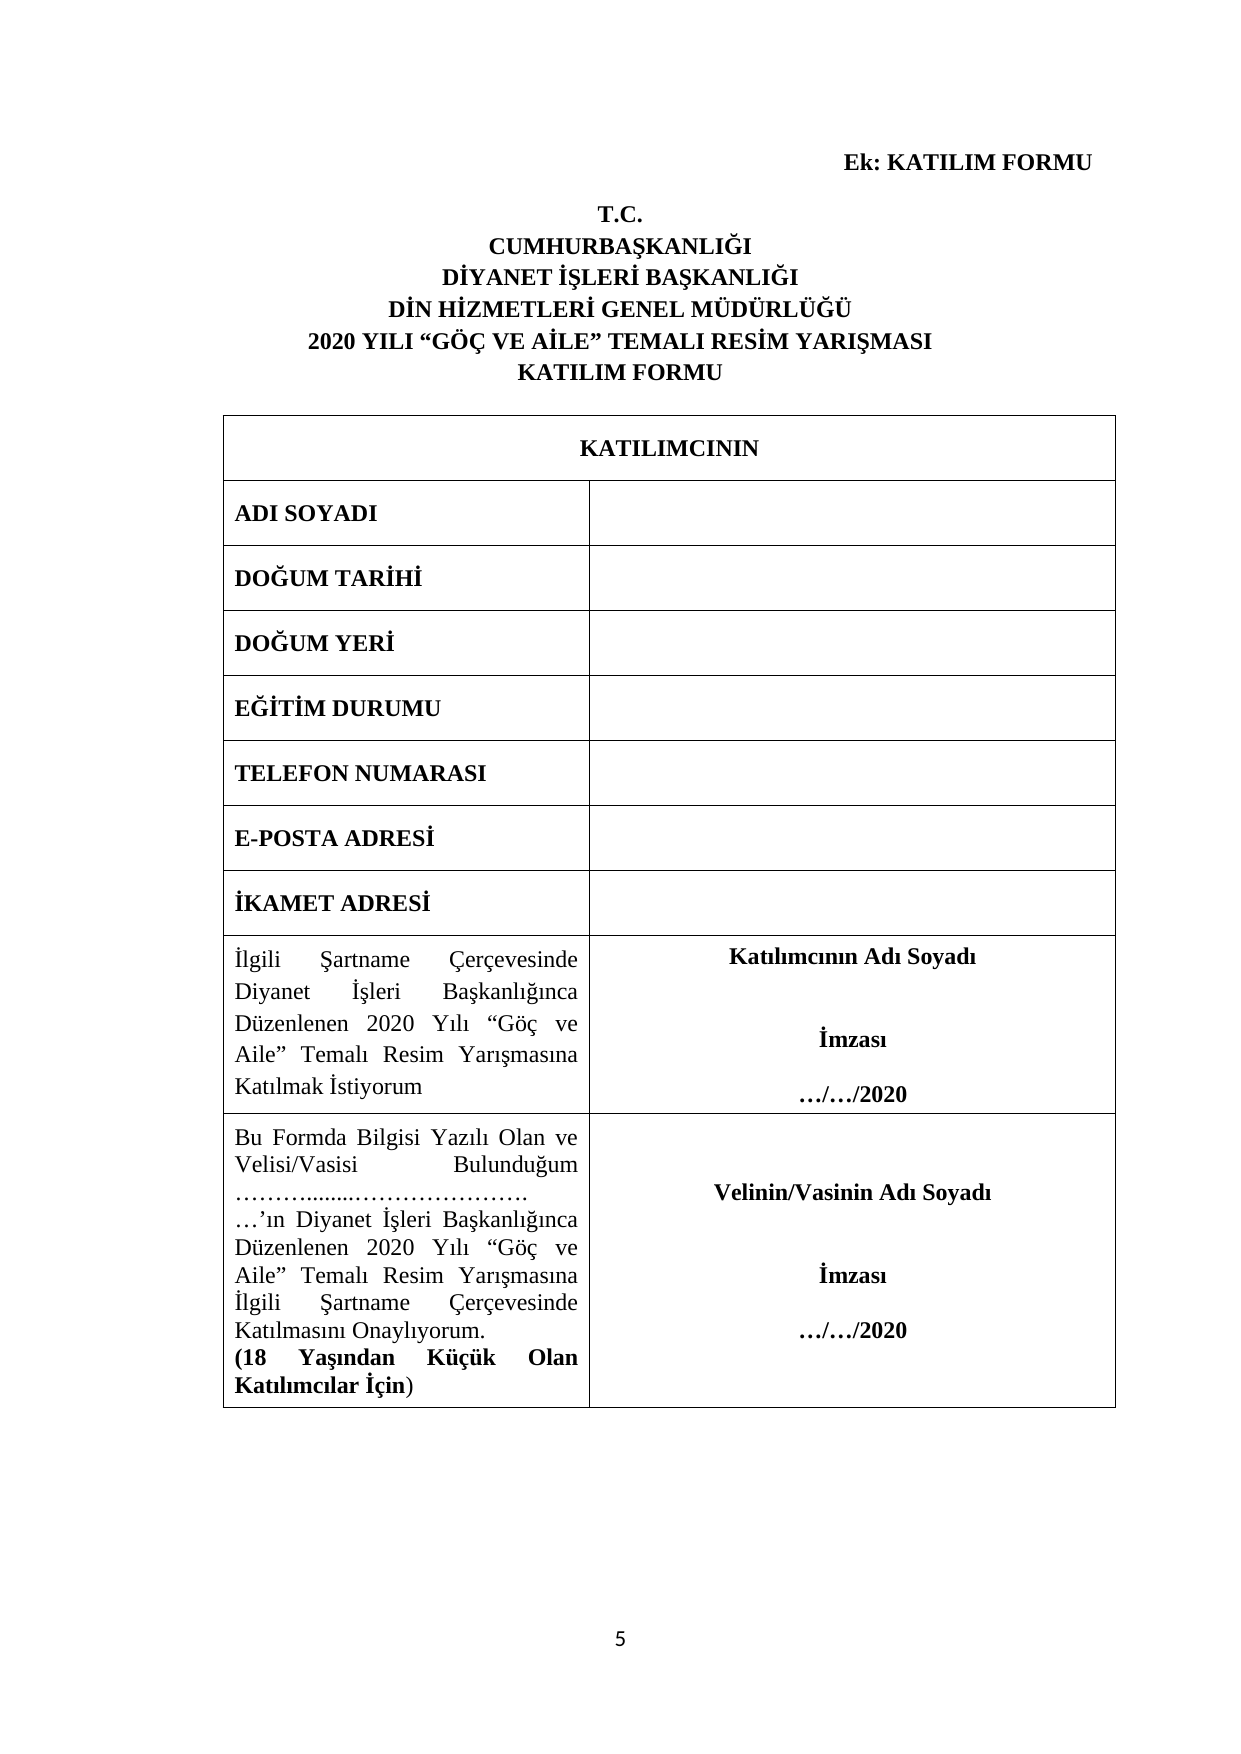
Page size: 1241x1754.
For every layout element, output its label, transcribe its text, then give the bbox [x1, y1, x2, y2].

text KATILIM FORMU [148, 358, 1093, 386]
table_cell ADI SOYADI [224, 481, 589, 545]
text CUMHURBAŞKANLIĞI [148, 232, 1093, 259]
table_cell [590, 546, 1115, 610]
table_cell [590, 871, 1115, 935]
list Ek: KATILIM FORMU [223, 148, 1093, 175]
table_cell [590, 676, 1115, 740]
table_cell [590, 806, 1115, 870]
text 2020 YILI “GÖÇ VE AİLE” TEMALI RESİM YARIŞMASI [148, 327, 1093, 354]
table_cell Bu Formda Bilgisi Yazılı Olan ve Velisi/Vasisi Bulunduğum ………........………………….…’ın Diyanet İşleri Başkanlığınca Düzenlenen 2020 Yılı “Göç ve Aile” Temalı Resim Yarışmasına İlgili Şartname Çerçevesinde Katılmasını Onaylıyorum. (18 Yaşından Küçük Olan Katılımcılar İçin) [224, 1114, 589, 1407]
table_cell Velinin/Vasinin Adı Soyadı İmzası …/…/2020 [590, 1114, 1115, 1407]
text DİYANET İŞLERİ BAŞKANLIĞI [148, 263, 1093, 291]
text T.C. [148, 200, 1093, 228]
table_cell [590, 741, 1115, 805]
table_cell [590, 611, 1115, 675]
table_header KATILIMCININ [224, 416, 1115, 480]
table_cell İKAMET ADRESİ [224, 871, 589, 935]
table_cell Katılımcının Adı Soyadı İmzası …/…/2020 [590, 936, 1115, 1113]
table_cell İlgili Şartname Çerçevesinde Diyanet İşleri Başkanlığınca Düzenlenen 2020 Yılı “Göç ve Aile” Temalı Resim Yarışmasına Katılmak İstiyorum [224, 936, 589, 1113]
text DİN HİZMETLERİ GENEL MÜDÜRLÜĞÜ [148, 295, 1093, 323]
table_cell DOĞUM TARİHİ [224, 546, 589, 610]
table_cell [590, 481, 1115, 545]
table_cell DOĞUM YERİ [224, 611, 589, 675]
table_cell EĞİTİM DURUMU [224, 676, 589, 740]
table_cell TELEFON NUMARASI [224, 741, 589, 805]
table_cell E-POSTA ADRESİ [224, 806, 589, 870]
